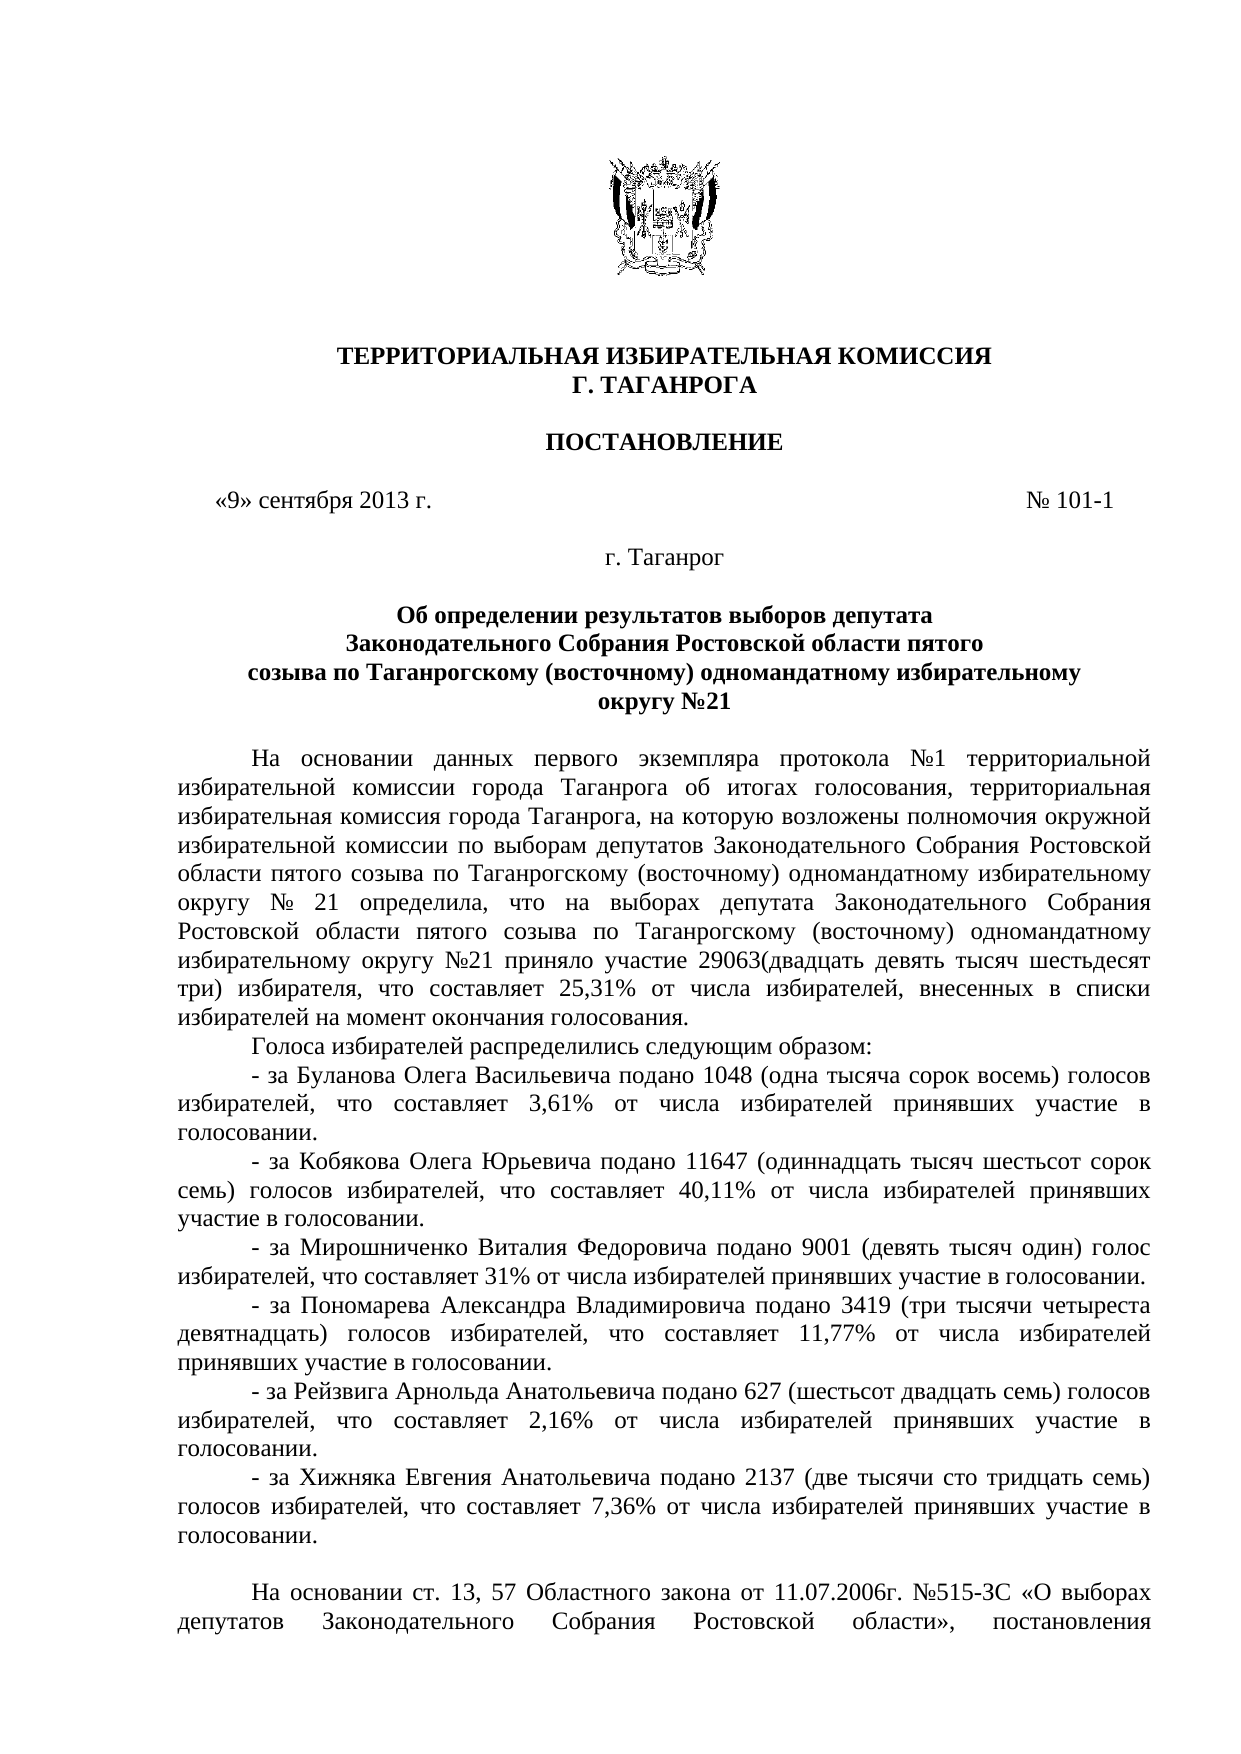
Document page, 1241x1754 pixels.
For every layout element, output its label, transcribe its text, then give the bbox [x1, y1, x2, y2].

text Г. ТАГАНРОГА [177, 370, 1152, 398]
text Об определении результатов выборов депутата [177, 600, 1152, 628]
text - за Пономарева Александра Владимировича подано 3419 (три тысячи четыреста девятнадцать) голосов избирателей, что составляет 11,77% от числа избирателей принявших участие в голосовании. [177, 1290, 1152, 1376]
picture [602, 150, 726, 281]
text - за Рейзвига Арнольда Анатольевича подано 627 (шестьсот двадцать семь) голосов избирателей, что составляет 2,16% от числа избирателей принявших участие в голосовании. [177, 1376, 1152, 1462]
text округу №21 [177, 686, 1152, 715]
text - за Буланова Олега Васильевича подано 1048 (одна тысяча сорок восемь) голосов избирателей, что составляет 3,61% от числа избирателей принявших участие в голосовании. [177, 1060, 1152, 1146]
text - за Кобякова Олега Юрьевича подано 11647 (одиннадцать тысяч шестьсот сорок семь) голосов избирателей, что составляет 40,11% от числа избирателей принявших участие в голосовании. [177, 1146, 1152, 1232]
text Голоса избирателей распределились следующим образом: [177, 1031, 1152, 1060]
text созыва по Таганрогскому (восточному) одномандатному избирательному [177, 657, 1152, 686]
text ПОСТАНОВЛЕНИЕ [177, 427, 1152, 456]
text - за Хижняка Евгения Анатольевича подано 2137 (две тысячи сто тридцать семь) голосов избирателей, что составляет 7,36% от числа избирателей принявших участие в голосовании. [177, 1462, 1152, 1548]
text - за Мирошниченко Виталия Федоровича подано 9001 (девять тысяч один) голос избирателей, что составляет 31% от числа избирателей принявших участие в голосовании. [177, 1232, 1152, 1290]
text «9» сентября 2013 г. № 101-1 [177, 485, 1152, 513]
text г. Таганрог [177, 542, 1152, 571]
text Законодательного Собрания Ростовской области пятого [177, 628, 1152, 657]
text ТЕРРИТОРИАЛЬНАЯ ИЗБИРАТЕЛЬНАЯ КОМИССИЯ [177, 341, 1152, 370]
text На основании данных первого экземпляра протокола №1 территориальной избирательной комиссии города Таганрога об итогах голосования, территориальная избирательная комиссия города Таганрога, на которую возложены полномочия окружной избирательной комиссии по выборам депутатов Законодательного Собрания Ростовской области пятого созыва по Таганрогскому (восточному) одномандатному избирательному округу № 21 определила, что на выборах депутата Законодательного Собрания Ростовской области пятого созыва по Таганрогскому (восточному) одномандатному избирательному округу №21 приняло участие 29063(двадцать девять тысяч шестьдесят три) избирателя, что составляет 25,31% от числа избирателей, внесенных в списки избирателей на момент окончания голосования. [177, 743, 1152, 1031]
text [177, 1577, 1152, 1635]
